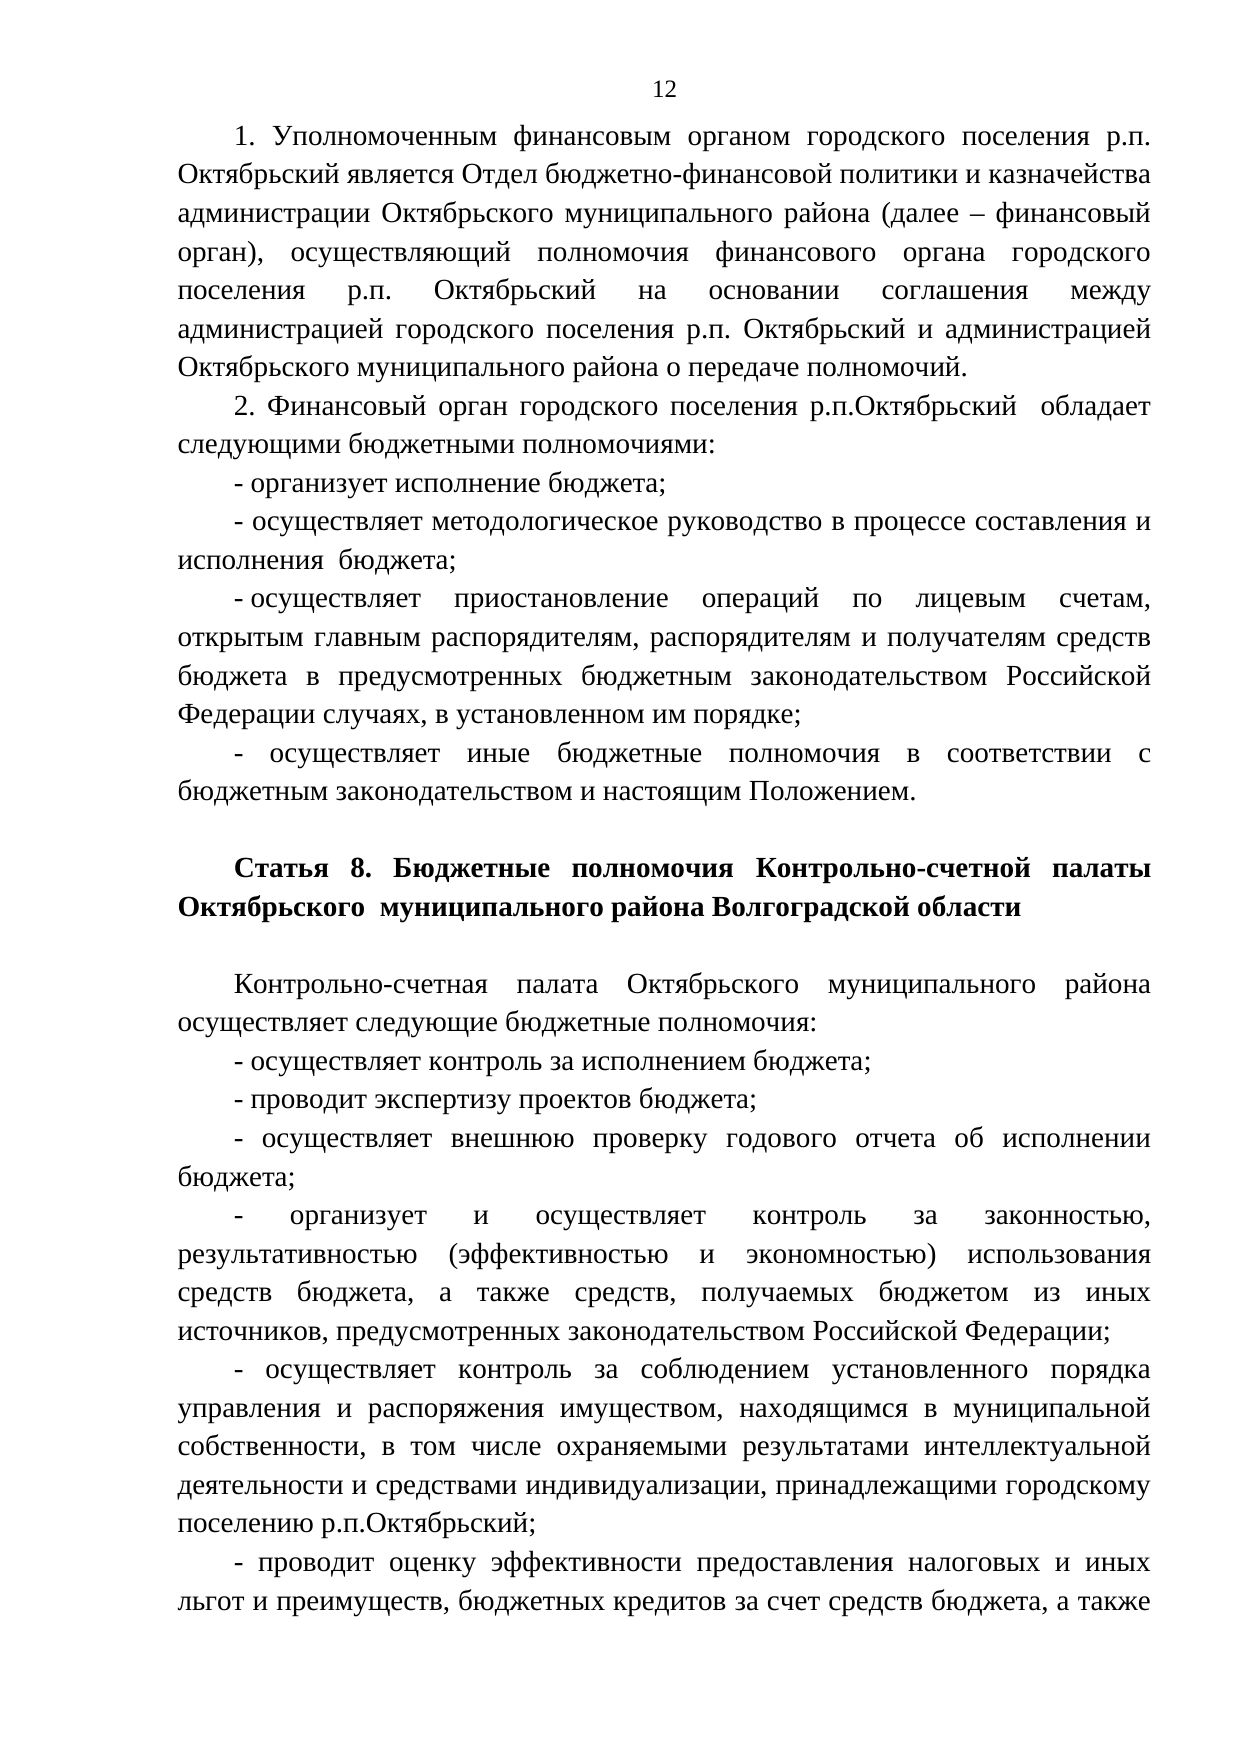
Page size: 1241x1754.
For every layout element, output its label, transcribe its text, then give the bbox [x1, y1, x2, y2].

text - проводит экспертизу проектов бюджета; [177, 1082, 1152, 1115]
text 1. Уполномоченным финансовым органом городского поселения р.п. Октябрьский является Отдел бюджетно-финансовой политики и казначейства администрации Октябрьского муниципального района (далее – финансовый орган), осуществляющий полномочия финансового органа городского поселения р.п. Октябрьский на основании соглашения между администрацией городского поселения р.п. Октябрьский и администрацией Октябрьского муниципального района о передаче полномочий. [177, 118, 1152, 383]
text - осуществляет внешнюю проверку годового отчета об исполнении бюджета; [177, 1120, 1152, 1192]
text Статья 8. Бюджетные полномочия Контрольно-счетной палаты Октябрьского муниципального района Волгоградской области [177, 850, 1152, 922]
text Контрольно-счетная палата Октябрьского муниципального района осуществляет следующие бюджетные полномочия: [177, 966, 1152, 1038]
text - организует исполнение бюджета; [177, 465, 1152, 498]
text - осуществляет приостановление операций по лицевым счетам, открытым главным распорядителям, распорядителям и получателям средств бюджета в предусмотренных бюджетным законодательством Российской Федерации случаях, в установленном им порядке; [177, 581, 1152, 730]
text - осуществляет методологическое руководство в процессе составления и исполнения бюджета; [177, 503, 1152, 576]
text - организует и осуществляет контроль за законностью, результативностью (эффективностью и экономностью) использования средств бюджета, а также средств, получаемых бюджетом из иных источников, предусмотренных законодательством Российской Федерации; [177, 1197, 1152, 1346]
text - осуществляет контроль за исполнением бюджета; [177, 1043, 1152, 1077]
text 2. Финансовый орган городского поселения р.п.Октябрьский обладает следующими бюджетными полномочиями: [177, 388, 1152, 460]
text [177, 1544, 1152, 1616]
text - осуществляет контроль за соблюдением установленного порядка управления и распоряжения имуществом, находящимся в муниципальной собственности, в том числе охраняемыми результатами интеллектуальной деятельности и средствами индивидуализации, принадлежащими городскому поселению р.п.Октябрьский; [177, 1351, 1152, 1539]
text - осуществляет иные бюджетные полномочия в соответствии с бюджетным законодательством и настоящим Положением. [177, 735, 1152, 807]
